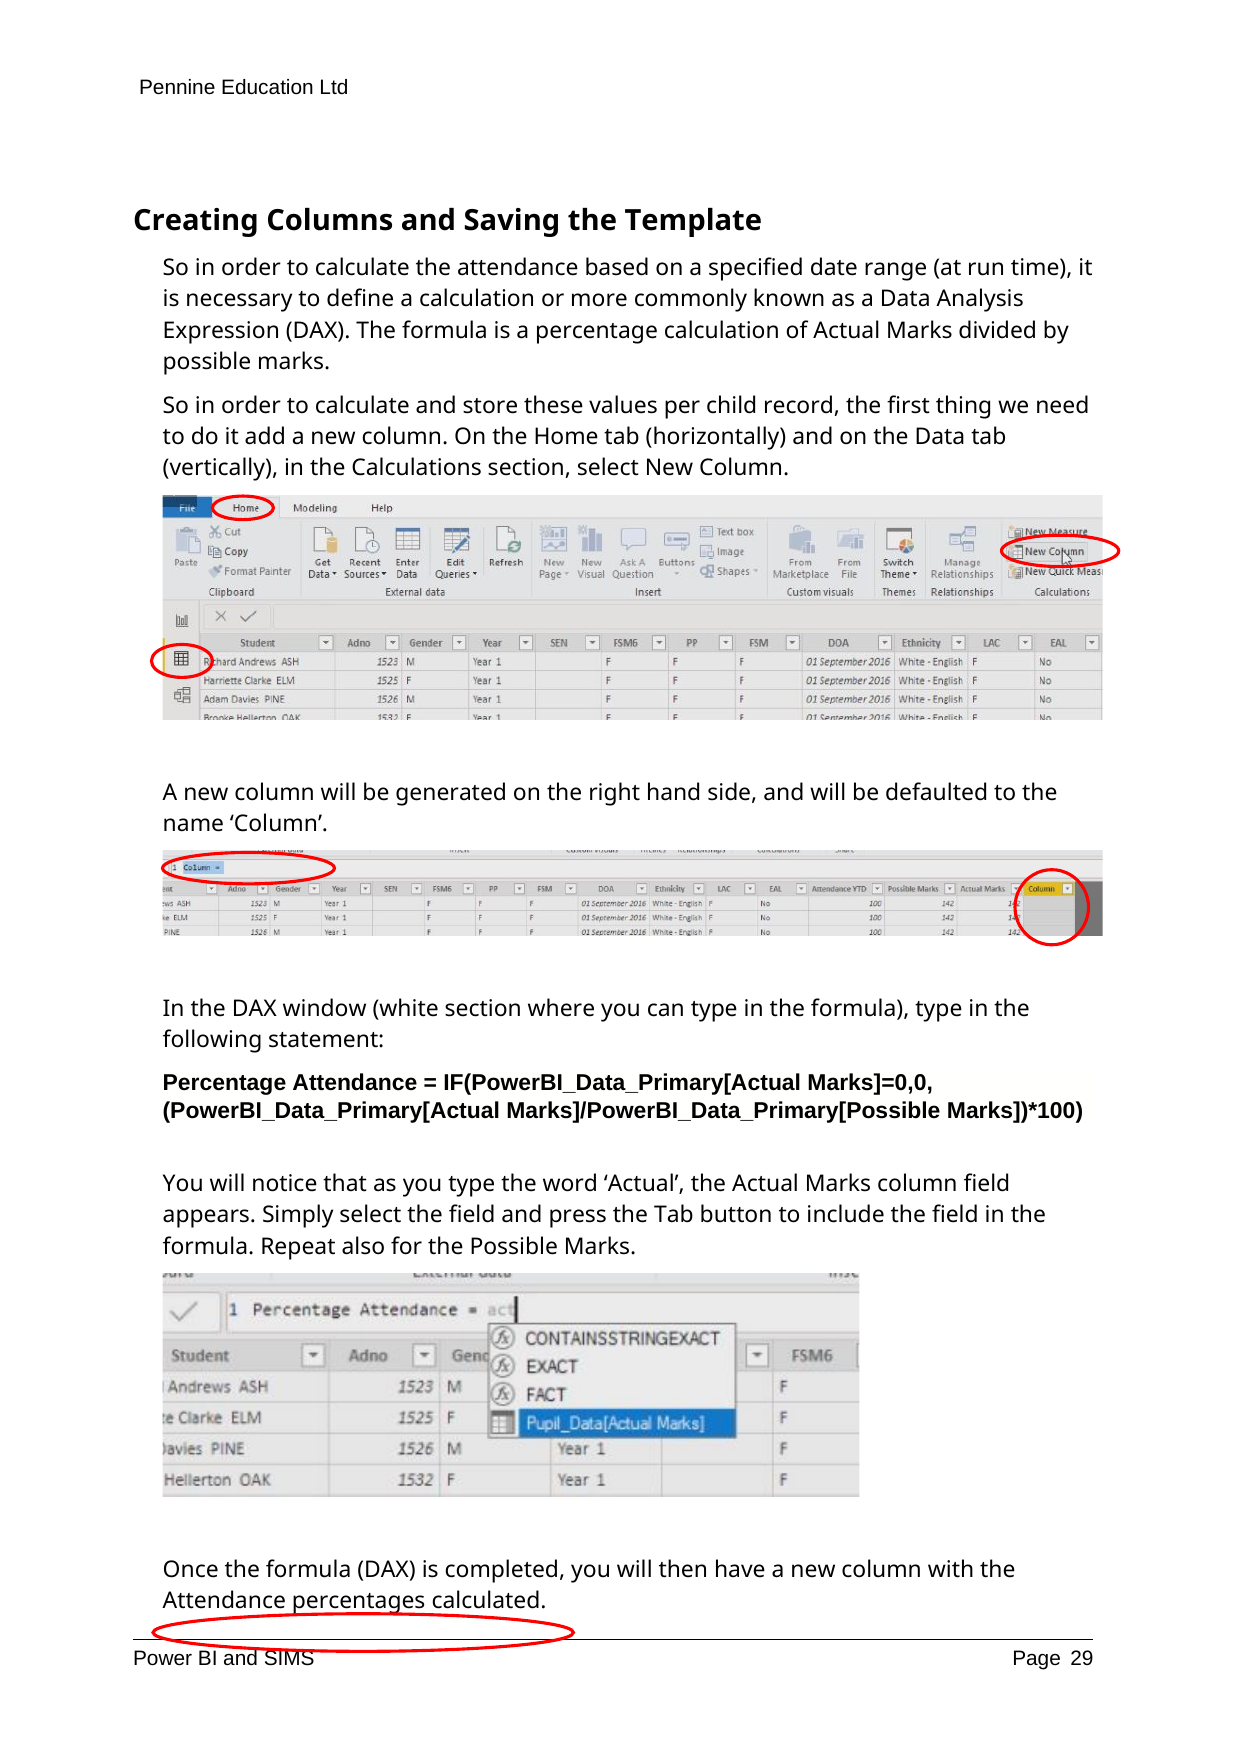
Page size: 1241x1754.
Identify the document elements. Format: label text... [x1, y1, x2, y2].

picture [215, 498, 271, 517]
text So in order to calculate the attendance based on a specified date range (at run time), it is necessary to define a calculation or more commonly known as a Data Analysis Expression (DAX). The formula is a percentage calculation of Actual Marks divided by possible marks. [162, 251, 1093, 376]
picture [162, 647, 210, 675]
picture [165, 855, 332, 882]
picture [162, 495, 1103, 720]
picture [162, 1273, 860, 1497]
text A new column will be generated on the right hand side, and will be defaulted to the name ‘Column’. [162, 776, 1093, 838]
text In the DAX window (white section where you can type in the formula), type in the following statement: [162, 992, 1093, 1055]
subtitle Creating Columns and Saving the Template [133, 199, 1093, 239]
text Once the formula (DAX) is completed, you will then have a new column with the Attendance percentages calculated. [162, 1553, 1093, 1616]
text So in order to calculate and store these values per child record, the first thing we need to do it add a new column. On the Home tab (horizontally) and on the Data tab (vertically), in the Calculations section, select New Column. [162, 389, 1093, 482]
picture [1017, 872, 1086, 936]
picture [162, 850, 240, 864]
picture [1004, 537, 1103, 564]
picture [162, 850, 1103, 936]
text Percentage Attendance = IF(PowerBI_Data_Primary[Actual Marks]=0,0,(PowerBI_Data_Primary[Actual Marks]/PowerBI_Data_Primary[Possible Marks])*100) [162, 1067, 1093, 1123]
text You will notice that as you type the word ‘Actual’, the Actual Marks column field appears. Simply select the field and press the Tab button to include the field in the formula. Repeat also for the Possible Marks. [162, 1167, 1093, 1261]
